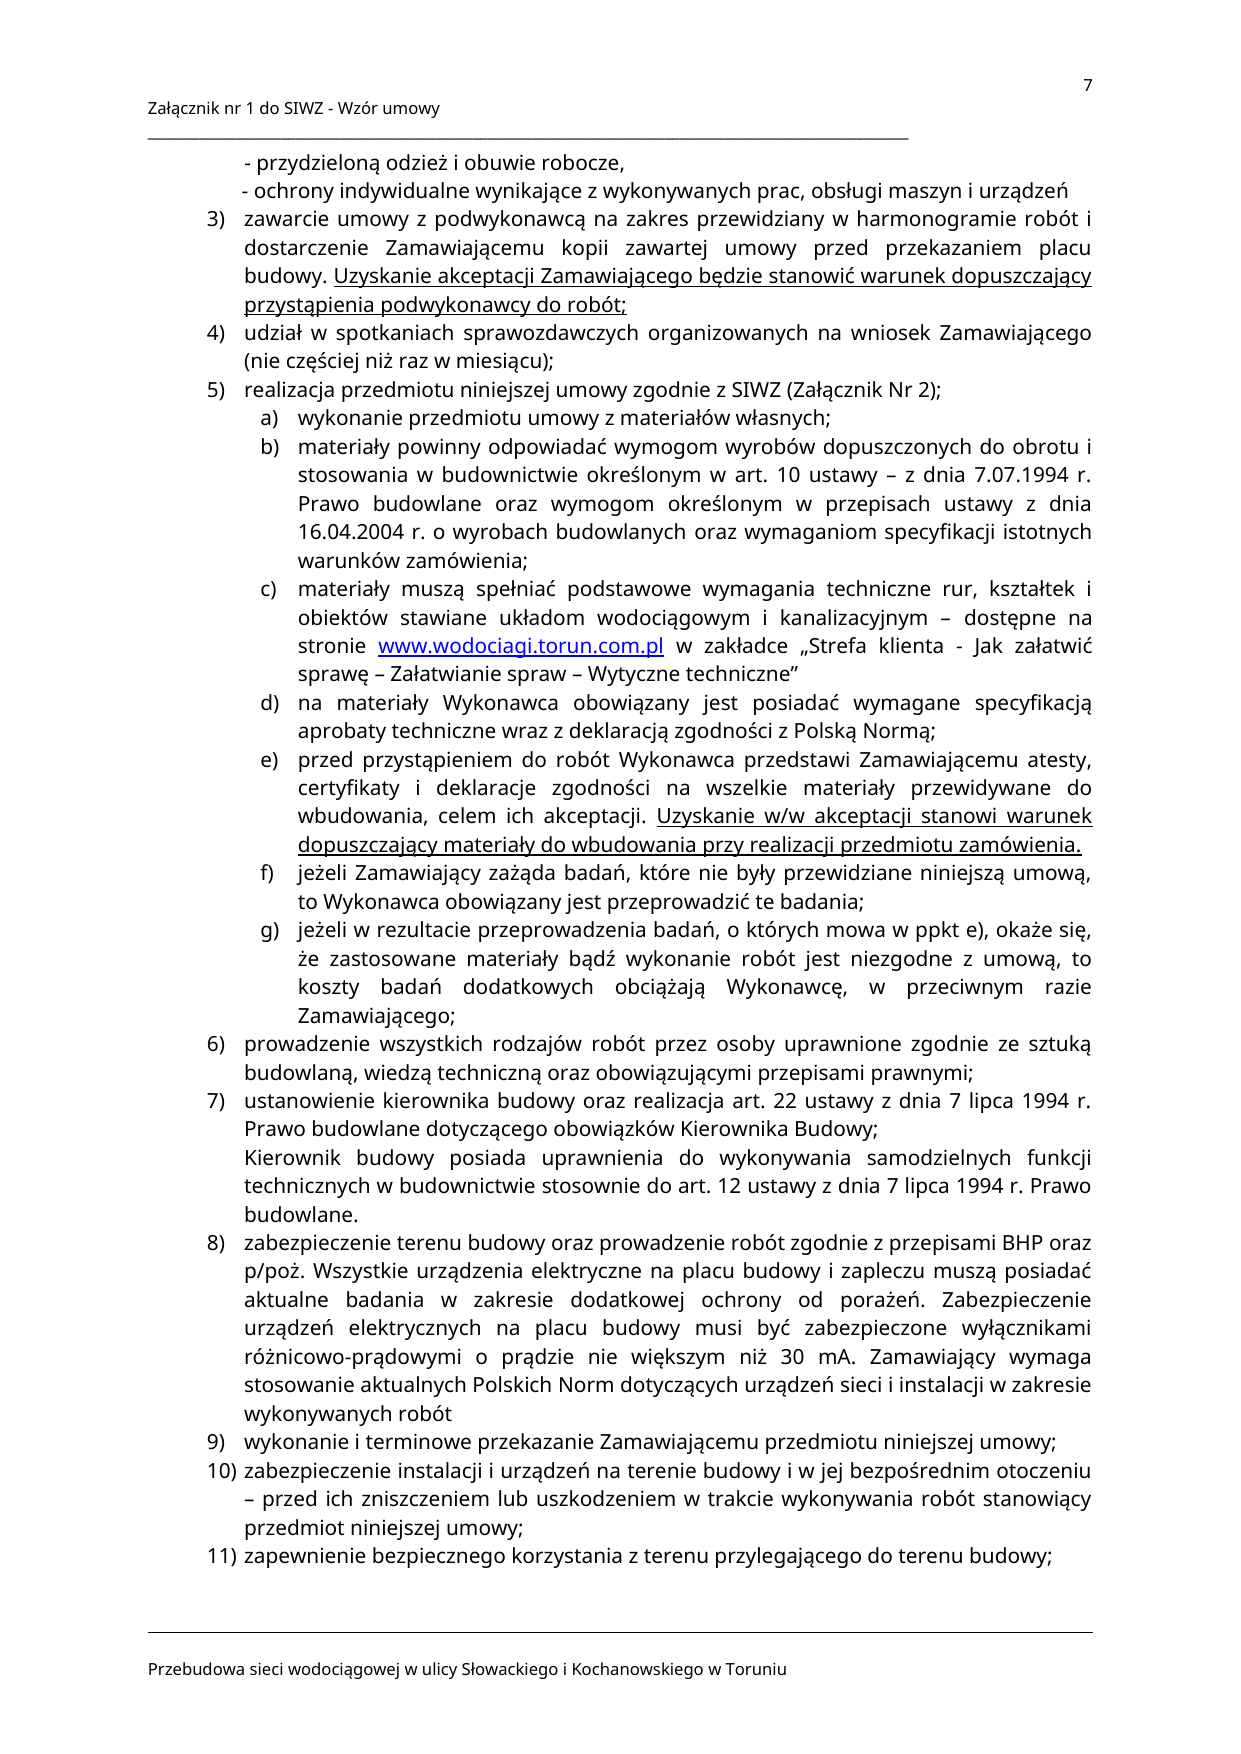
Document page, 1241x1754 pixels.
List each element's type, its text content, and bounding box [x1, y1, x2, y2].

list zapewnienie bezpiecznego korzystania z terenu przylegającego do terenu budowy; [207, 1541, 1093, 1569]
text Kierownik budowy posiada uprawnienia do wykonywania samodzielnych funkcji technicznych w budownictwie stosownie do art. 12 ustawy z dnia 7 lipca 1994 r. Prawo budowlane. [244, 1143, 1093, 1228]
list materiały muszą spełniać podstawowe wymagania techniczne rur, kształtek i obiektów stawiane układom wodociągowym i kanalizacyjnym – dostępne na stronie www.wodociagi.torun.com.pl w zakładce „Strefa klienta - Jak załatwić sprawę – Załatwianie spraw – Wytyczne techniczne” [260, 574, 1093, 688]
text - przydzieloną odzież i obuwie robocze, [244, 148, 1093, 176]
list zawarcie umowy z podwykonawcą na zakres przewidziany w harmonogramie robót i dostarczenie Zamawiającemu kopii zawartej umowy przed przekazaniem placu budowy. Uzyskanie akceptacji Zamawiającego będzie stanowić warunek dopuszczający przystąpienia podwykonawcy do robót; [207, 204, 1093, 318]
list wykonanie przedmiotu umowy z materiałów własnych; [260, 403, 1093, 432]
list przed przystąpieniem do robót Wykonawca przedstawi Zamawiającemu atesty, certyfikaty i deklaracje zgodności na wszelkie materiały przewidywane do wbudowania, celem ich akceptacji. Uzyskanie w/w akceptacji stanowi warunek dopuszczający materiały do wbudowania przy realizacji przedmiotu zamówienia. [260, 745, 1093, 858]
list jeżeli Zamawiający zażąda badań, które nie były przewidziane niniejszą umową, to Wykonawca obowiązany jest przeprowadzić te badania; [260, 858, 1093, 915]
list na materiały Wykonawca obowiązany jest posiadać wymagane specyfikacją aprobaty techniczne wraz z deklaracją zgodności z Polską Normą; [260, 688, 1093, 745]
list ustanowienie kierownika budowy oraz realizacja art. 22 ustawy z dnia 7 lipca 1994 r. Prawo budowlane dotyczącego obowiązków Kierownika Budowy; [207, 1086, 1093, 1143]
list zabezpieczenie instalacji i urządzeń na terenie budowy i w jej bezpośrednim otoczeniu – przed ich zniszczeniem lub uszkodzeniem w trakcie wykonywania robót stanowiący przedmiot niniejszej umowy; [207, 1456, 1093, 1541]
list materiały powinny odpowiadać wymogom wyrobów dopuszczonych do obrotu i stosowania w budownictwie określonym w art. 10 ustawy – z dnia 7.07.1994 r. Prawo budowlane oraz wymogom określonym w przepisach ustawy z dnia 16.04.2004 r. o wyrobach budowlanych oraz wymaganiom specyfikacji istotnych warunków zamówienia; [260, 432, 1093, 574]
text - ochrony indywidualne wynikające z wykonywanych prac, obsługi maszyn i urządzeń [241, 176, 1093, 204]
list wykonanie i terminowe przekazanie Zamawiającemu przedmiotu niniejszej umowy; [207, 1427, 1093, 1456]
list udział w spotkaniach sprawozdawczych organizowanych na wniosek Zamawiającego (nie częściej niż raz w miesiącu); [207, 318, 1093, 375]
list prowadzenie wszystkich rodzajów robót przez osoby uprawnione zgodnie ze sztuką budowlaną, wiedzą techniczną oraz obowiązującymi przepisami prawnymi; [207, 1029, 1093, 1086]
list zabezpieczenie terenu budowy oraz prowadzenie robót zgodnie z przepisami BHP oraz p/poż. Wszystkie urządzenia elektryczne na placu budowy i zapleczu muszą posiadać aktualne badania w zakresie dodatkowej ochrony od porażeń. Zabezpieczenie urządzeń elektrycznych na placu budowy musi być zabezpieczone wyłącznikami różnicowo-prądowymi o prądzie nie większym niż 30 mA. Zamawiający wymaga stosowanie aktualnych Polskich Norm dotyczących urządzeń sieci i instalacji w zakresie wykonywanych robót [207, 1228, 1093, 1427]
list jeżeli w rezultacie przeprowadzenia badań, o których mowa w ppkt e), okaże się, że zastosowane materiały bądź wykonanie robót jest niezgodne z umową, to koszty badań dodatkowych obciążają Wykonawcę, w przeciwnym razie Zamawiającego; [260, 915, 1093, 1029]
list realizacja przedmiotu niniejszej umowy zgodnie z SIWZ (Załącznik Nr 2); [207, 375, 1093, 403]
